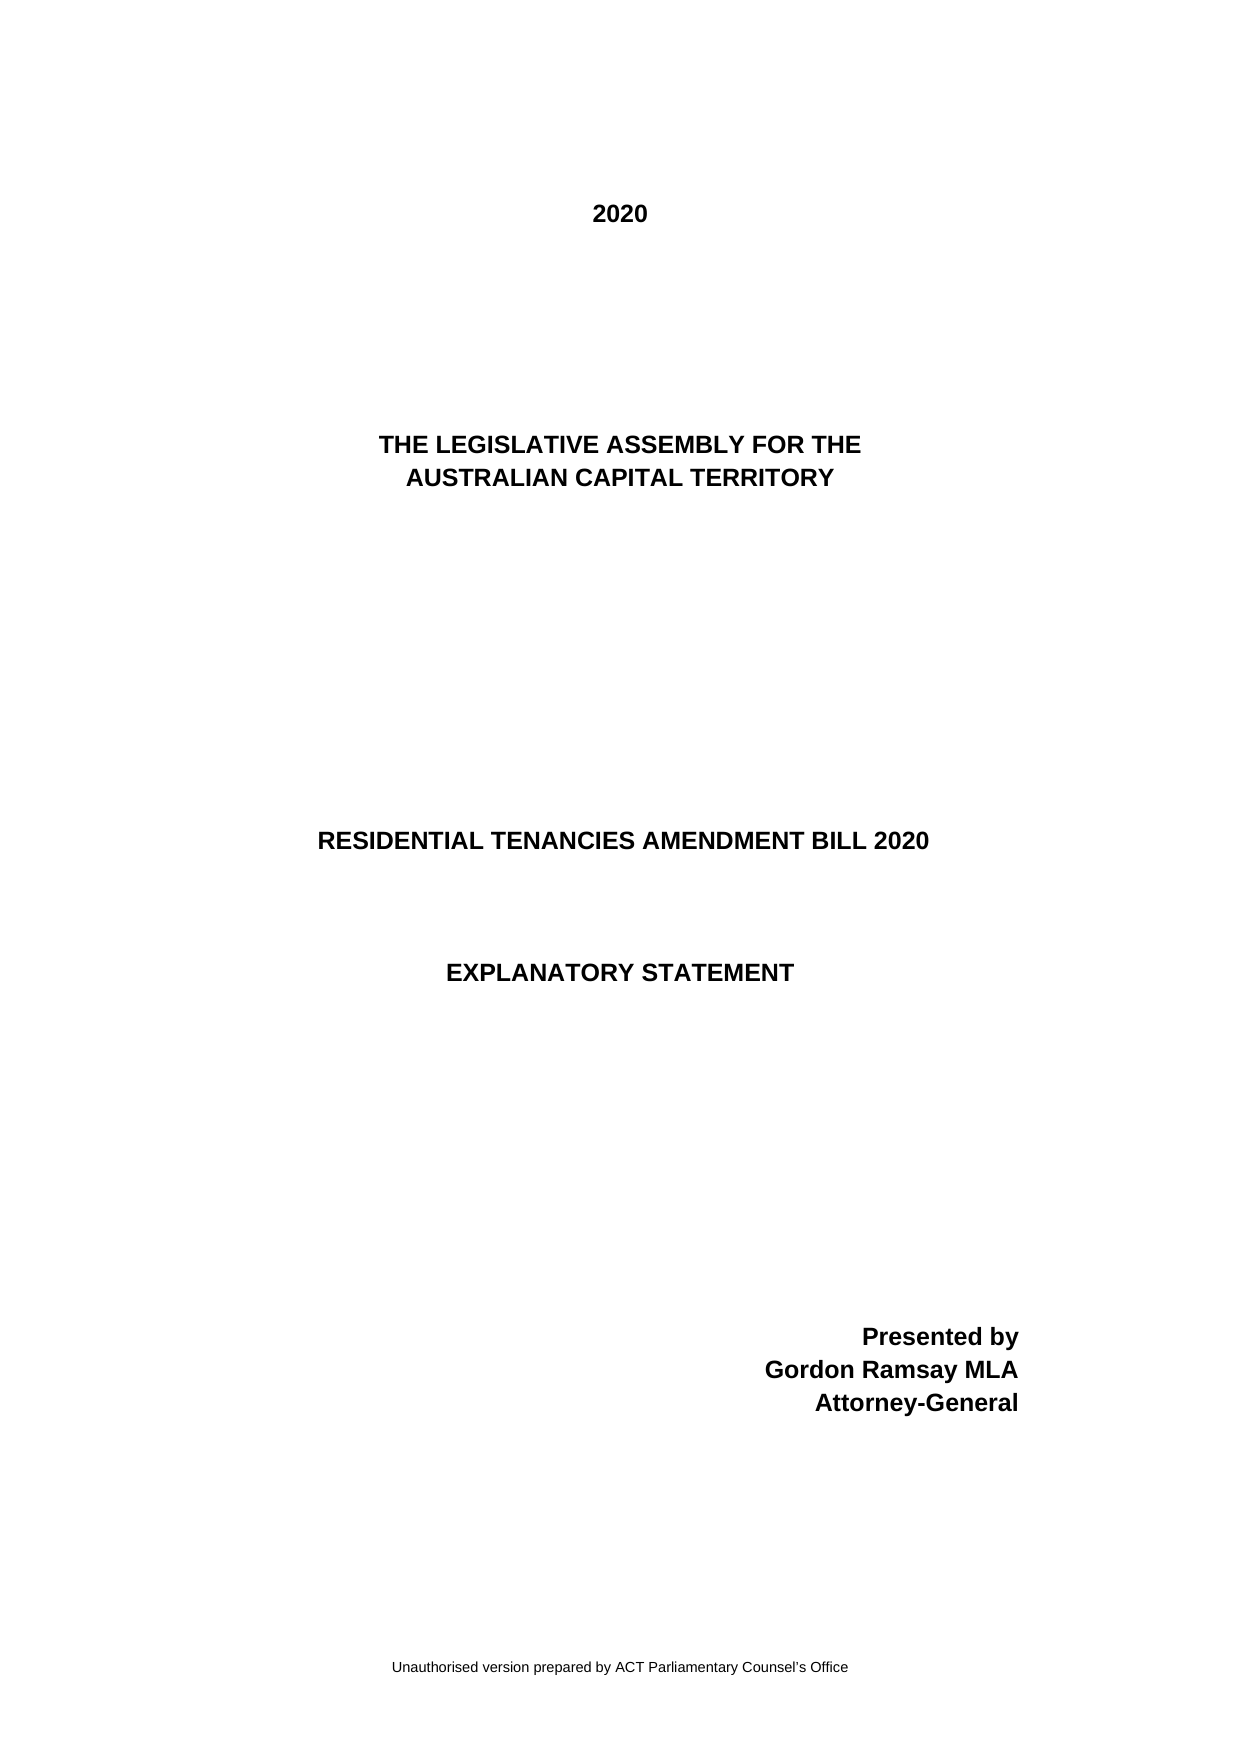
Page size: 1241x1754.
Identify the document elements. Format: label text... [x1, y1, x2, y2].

text 2020 [150, 199, 1090, 228]
text Gordon Ramsay MLA [150, 1355, 1019, 1383]
text RESIDENTIAL TENANCIES AMENDMENT BILL 2020 [150, 826, 1090, 855]
text Attorney-General [150, 1388, 1019, 1416]
text EXPLANATORY STATEMENT [150, 958, 1090, 987]
text AUSTRALIAN CAPITAL TERRITORY [150, 463, 1090, 492]
text Presented by [150, 1322, 1019, 1350]
text THE LEGISLATIVE ASSEMBLY FOR THE [150, 430, 1090, 459]
